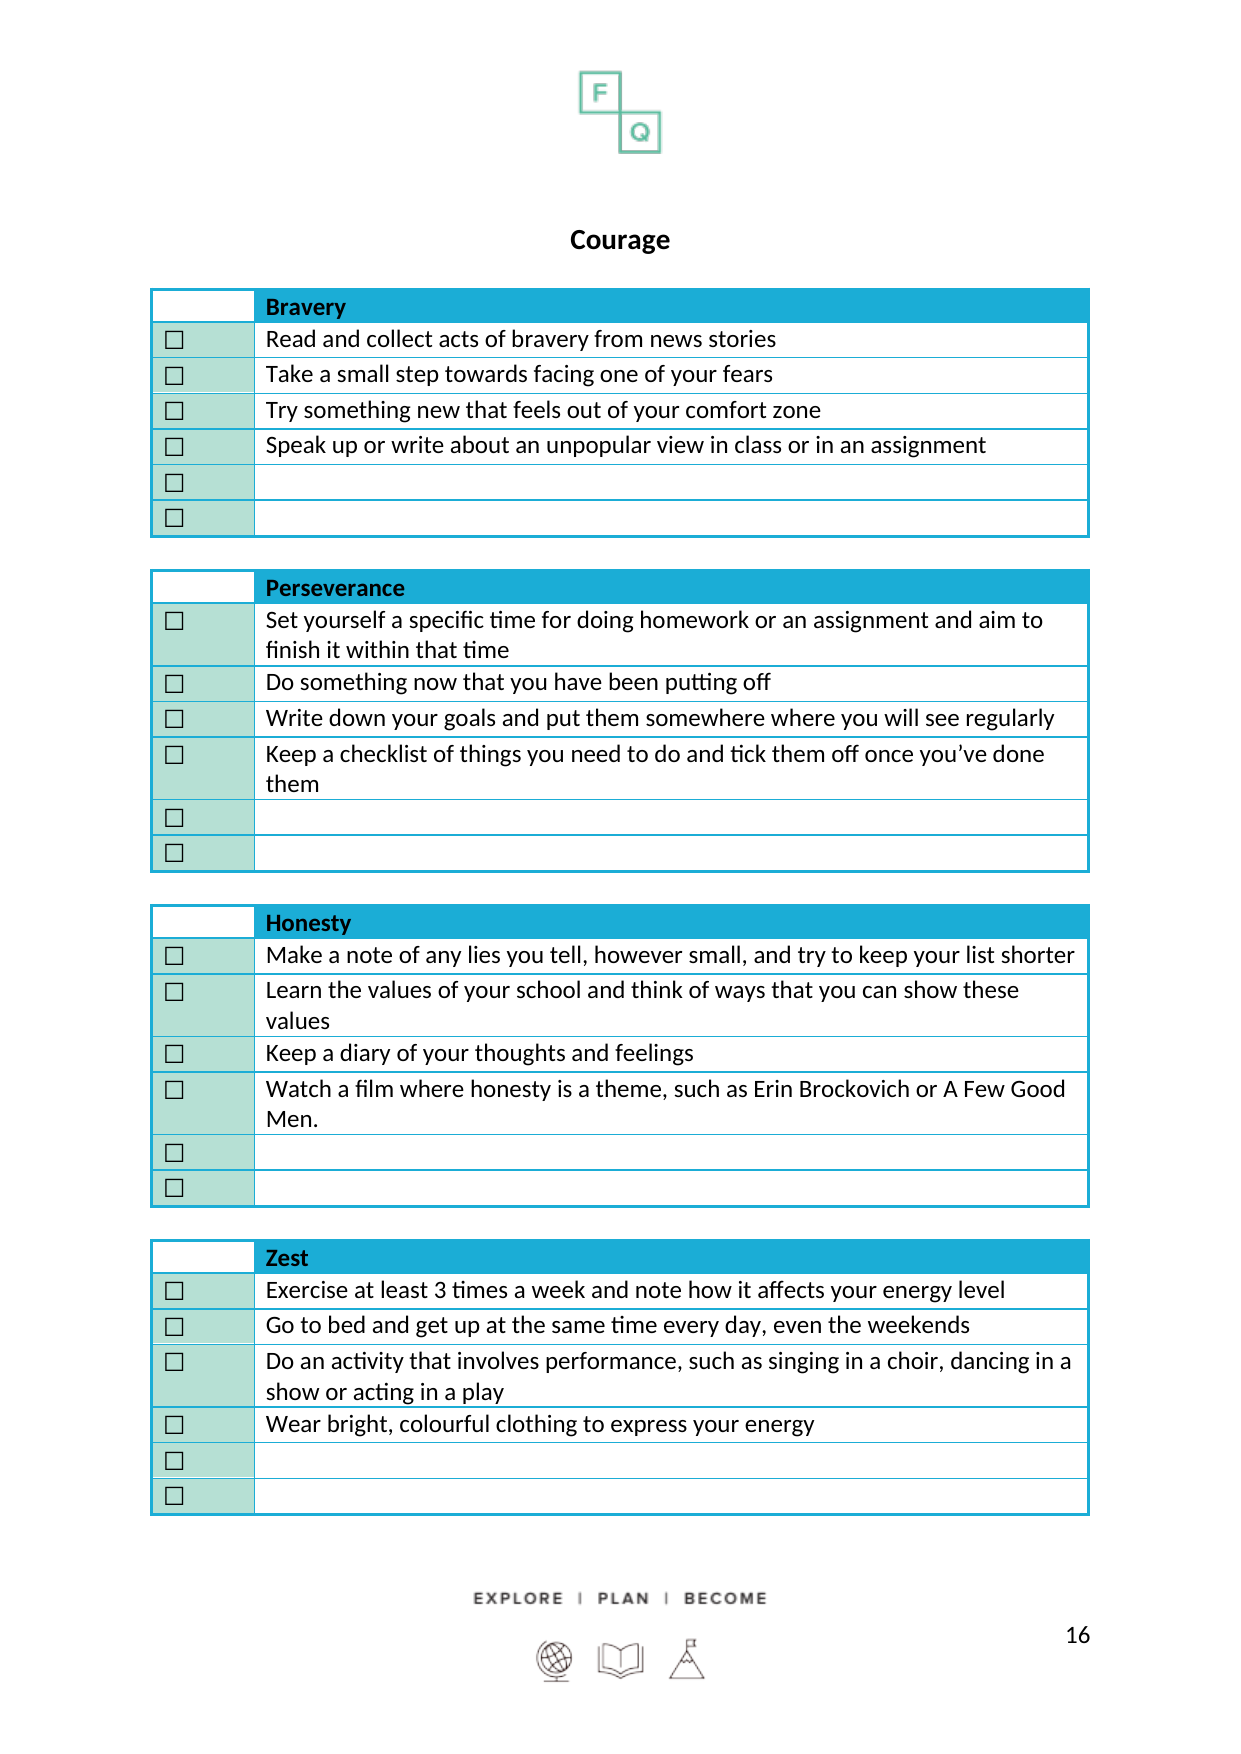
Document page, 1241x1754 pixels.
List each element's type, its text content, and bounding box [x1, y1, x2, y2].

table_cell [255, 501, 1087, 535]
table_cell Exercise at least 3 times a week and note how it affects your energy level [255, 1274, 1087, 1308]
table_cell [255, 800, 1087, 834]
table_cell Speak up or write about an unpopular view in class or in an assignment [255, 430, 1087, 464]
table_cell [255, 1479, 1087, 1513]
table_cell Make a note of any lies you tell, however small, and try to keep your list shorter [255, 939, 1087, 973]
table_header Bravery [255, 291, 1087, 321]
table_header [153, 907, 254, 937]
table_header Honesty [255, 907, 1087, 937]
text Courage [150, 221, 1090, 257]
table_cell Keep a checklist of things you need to do and tick them off once you’ve done them [255, 738, 1087, 799]
table_header [153, 1242, 254, 1272]
table_cell Write down your goals and put them somewhere where you will see regularly [255, 702, 1087, 736]
table_cell Do an activity that involves performance, such as singing in a choir, dancing in a show or acting in a play [255, 1345, 1087, 1406]
table_cell Set yourself a specific time for doing homework or an assignment and aim to finish it within that time [255, 604, 1087, 665]
table_cell Watch a film where honesty is a theme, such as Erin Brockovich or A Few Good Men. [255, 1073, 1087, 1134]
table_cell Take a small step towards facing one of your fears [255, 358, 1087, 392]
table_cell [255, 1135, 1087, 1169]
table_cell [255, 1443, 1087, 1477]
table_cell Do something now that you have been putting off [255, 667, 1087, 701]
table_cell [255, 1171, 1087, 1205]
table_header Zest [255, 1242, 1087, 1272]
table_header [153, 572, 254, 602]
table_cell Wear bright, colourful clothing to express your energy [255, 1408, 1087, 1442]
table_cell Read and collect acts of bravery from news stories [255, 323, 1087, 357]
table_cell [255, 836, 1087, 870]
table_header [153, 291, 254, 321]
table_cell Keep a diary of your thoughts and feelings [255, 1037, 1087, 1071]
table_cell Go to bed and get up at the same time every day, even the weekends [255, 1310, 1087, 1343]
table_header Perseverance [255, 572, 1087, 602]
table_cell [255, 465, 1087, 499]
table_cell Learn the values of your school and think of ways that you can show these values [255, 975, 1087, 1036]
table_cell Try something new that feels out of your comfort zone [255, 394, 1087, 428]
